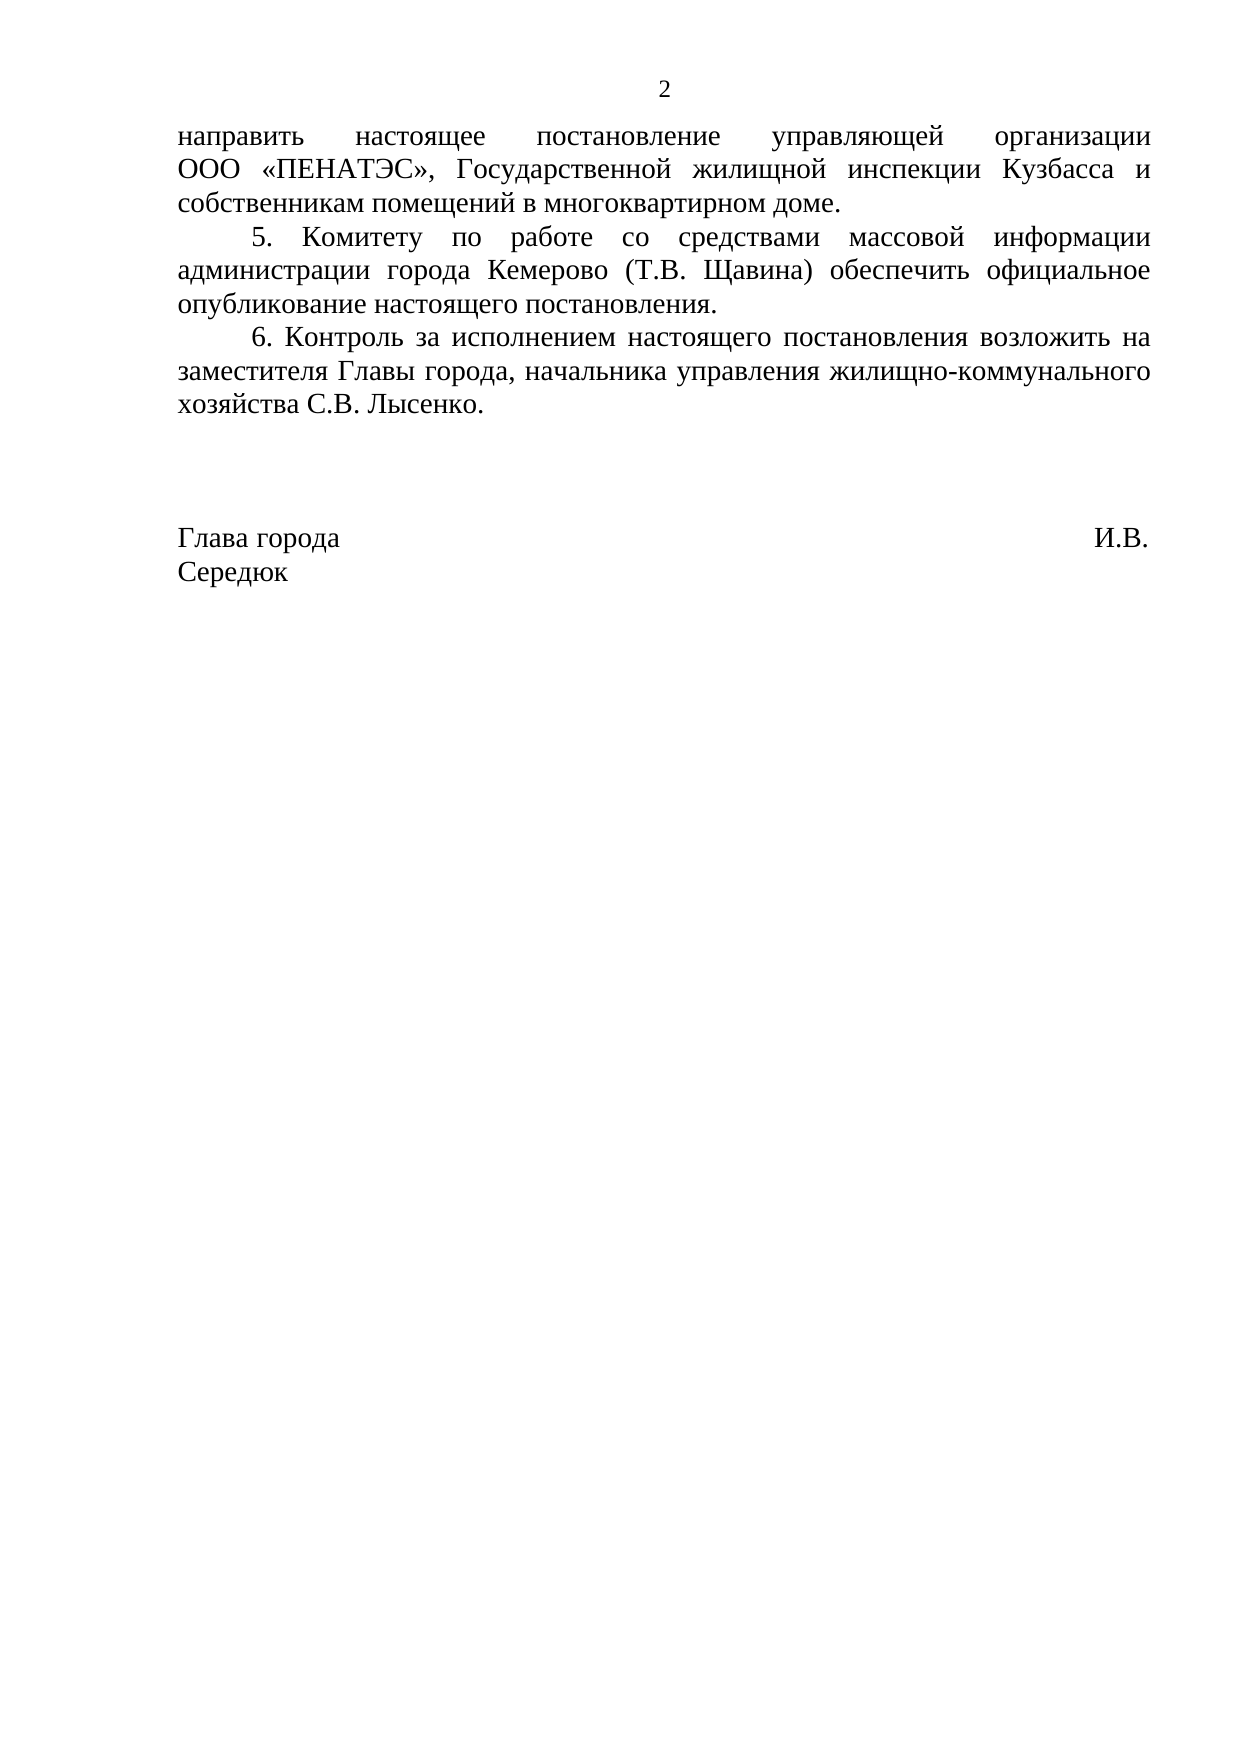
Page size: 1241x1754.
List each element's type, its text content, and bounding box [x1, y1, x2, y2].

text 6. Контроль за исполнением настоящего постановления возложить на заместителя Главы города, начальника управления жилищно-коммунального хозяйства С.В. Лысенко. [177, 319, 1152, 420]
text 5. Комитету по работе со средствами массовой информации администрации города Кемерово (Т.В. Щавина) обеспечить официальное опубликование настоящего постановления. [177, 219, 1152, 319]
text Глава города И.В. Середюк [177, 521, 1152, 588]
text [177, 118, 1152, 219]
